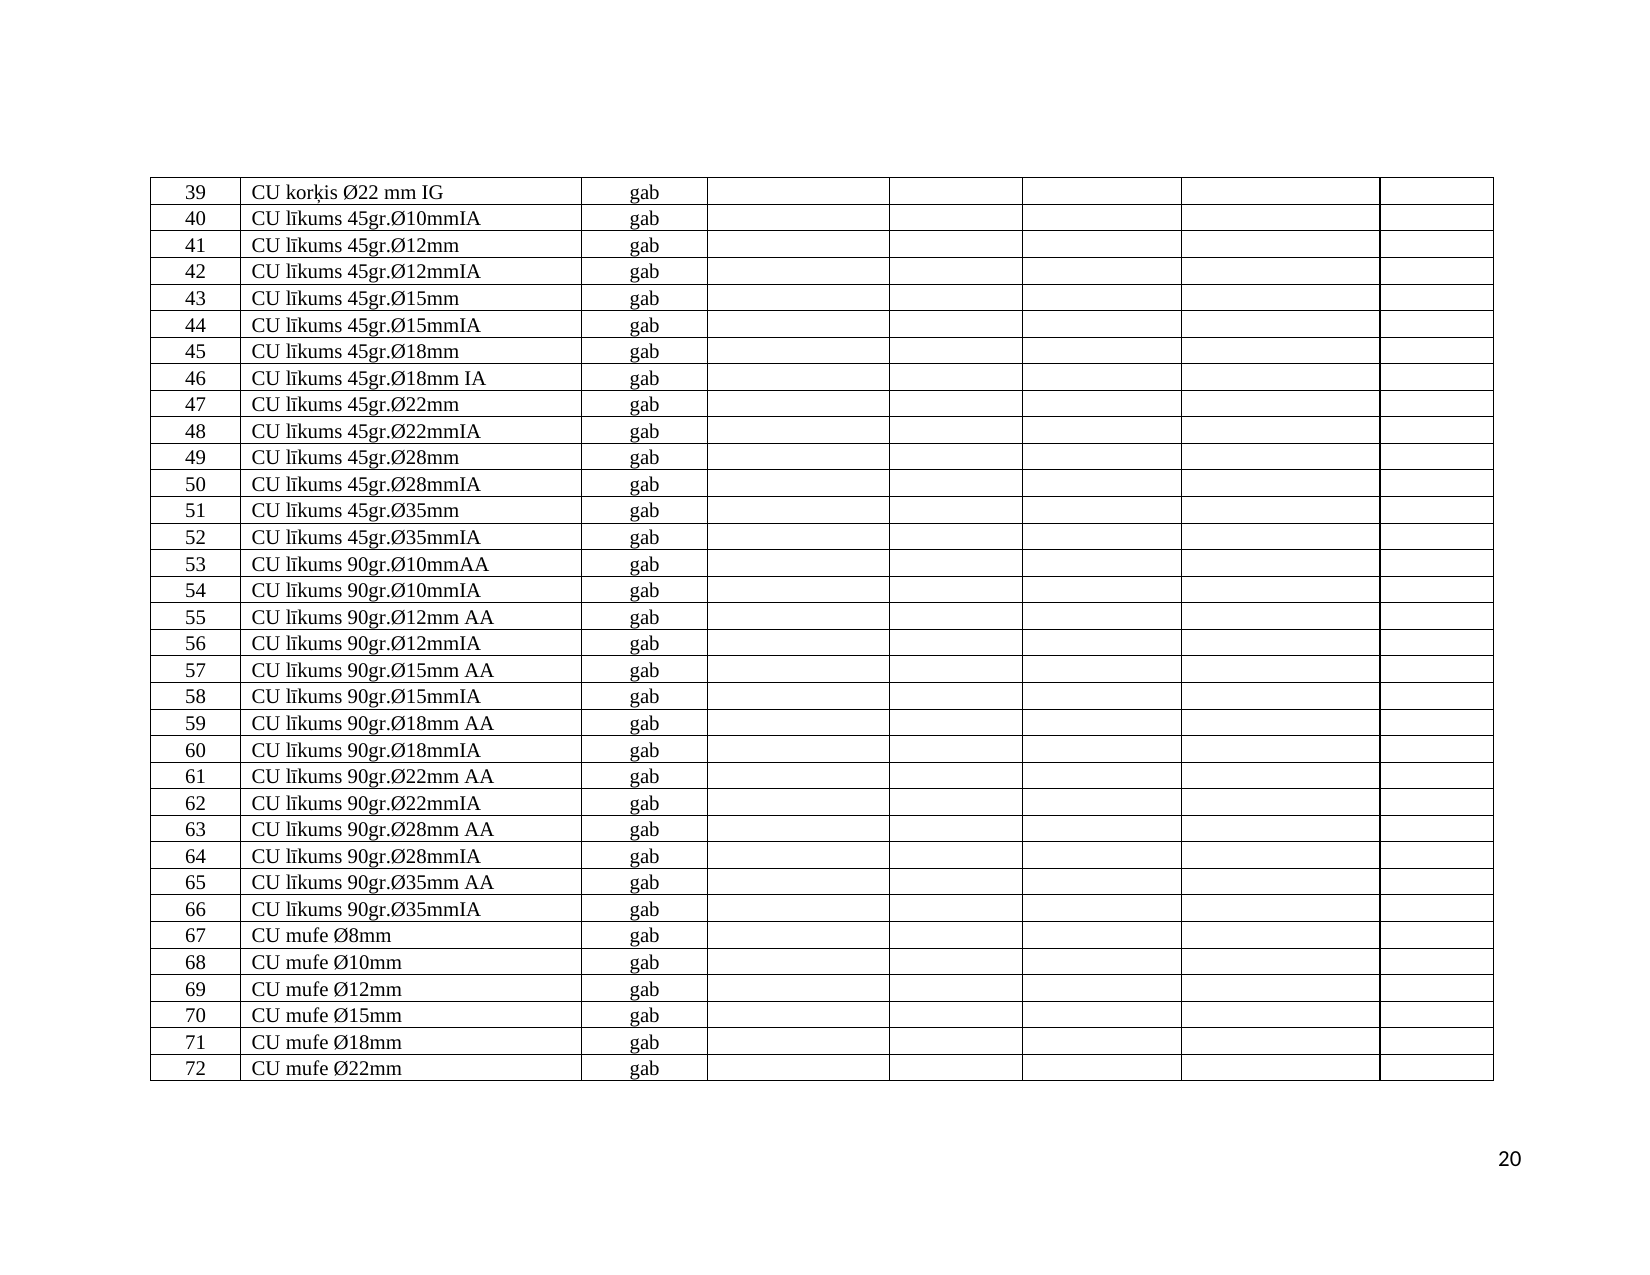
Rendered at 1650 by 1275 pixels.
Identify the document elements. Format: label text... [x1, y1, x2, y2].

table_cell [1023, 895, 1181, 921]
table_cell CU līkums 90gr.Ø12mmIA [241, 630, 581, 655]
table_cell CU līkums 90gr.Ø22mm AA [241, 763, 581, 788]
table_cell 64 [151, 842, 240, 868]
table_cell 56 [151, 630, 240, 655]
table_cell 44 [151, 311, 240, 337]
table_cell [1023, 736, 1181, 762]
table_cell CU mufe Ø12mm [241, 975, 581, 1001]
table_cell [1381, 975, 1493, 1001]
table_cell [890, 391, 1022, 416]
table_cell [1381, 231, 1493, 257]
table_cell CU mufe Ø8mm [241, 922, 581, 947]
table_cell gab [582, 975, 707, 1001]
table_cell CU līkums 90gr.Ø18mm AA [241, 710, 581, 735]
table_cell [1182, 1002, 1379, 1027]
table_cell [890, 1002, 1022, 1027]
table_cell [890, 524, 1022, 549]
table_cell [1182, 178, 1379, 204]
table_cell [1381, 789, 1493, 815]
table_cell gab [582, 1002, 707, 1027]
table_cell 69 [151, 975, 240, 1001]
table_cell [708, 1028, 889, 1054]
table_cell 41 [151, 231, 240, 257]
table_cell 48 [151, 417, 240, 443]
table_cell 68 [151, 949, 240, 974]
table_cell [708, 311, 889, 337]
table_cell [708, 816, 889, 841]
table_cell [1023, 656, 1181, 682]
table_cell [1023, 789, 1181, 815]
table_cell [890, 683, 1022, 708]
table_cell [708, 391, 889, 416]
table_cell [890, 1028, 1022, 1054]
table_cell gab [582, 630, 707, 655]
table_cell [708, 789, 889, 815]
table_cell [1381, 656, 1493, 682]
table_cell gab [582, 603, 707, 629]
table_cell CU līkums 45gr.Ø12mmIA [241, 258, 581, 283]
table_cell gab [582, 338, 707, 363]
table_cell gab [582, 417, 707, 443]
table_cell [1023, 1002, 1181, 1027]
table_cell [1182, 1055, 1379, 1080]
table_cell [1182, 364, 1379, 390]
table_cell gab [582, 231, 707, 257]
table_cell [1381, 710, 1493, 735]
table_cell [708, 444, 889, 469]
table_cell [1023, 577, 1181, 602]
table_cell [1023, 364, 1181, 390]
table_cell [890, 816, 1022, 841]
table_cell gab [582, 922, 707, 947]
table_cell gab [582, 895, 707, 921]
table_cell CU mufe Ø10mm [241, 949, 581, 974]
table_cell [1023, 231, 1181, 257]
table_cell [1023, 816, 1181, 841]
table_cell gab [582, 710, 707, 735]
table_cell [890, 550, 1022, 576]
table_cell CU līkums 90gr.Ø35mmIA [241, 895, 581, 921]
table_cell [1182, 205, 1379, 230]
table_cell [1182, 524, 1379, 549]
table_cell [890, 975, 1022, 1001]
table_cell 43 [151, 285, 240, 310]
table_cell [708, 470, 889, 496]
table_cell [1182, 895, 1379, 921]
table_cell [708, 630, 889, 655]
table_cell [1381, 1028, 1493, 1054]
table_cell CU līkums 45gr.Ø28mm [241, 444, 581, 469]
table_cell [890, 311, 1022, 337]
table_cell [890, 231, 1022, 257]
table_cell CU līkums 90gr.Ø15mmIA [241, 683, 581, 708]
table_cell [1023, 417, 1181, 443]
table_cell [1182, 497, 1379, 522]
table_cell [708, 524, 889, 549]
table_cell 60 [151, 736, 240, 762]
table_cell CU līkums 45gr.Ø35mm [241, 497, 581, 522]
table_cell [1381, 338, 1493, 363]
table_cell [890, 895, 1022, 921]
table_cell [708, 285, 889, 310]
table_cell CU mufe Ø15mm [241, 1002, 581, 1027]
table_cell [1381, 763, 1493, 788]
table_cell [890, 710, 1022, 735]
table_cell [708, 1002, 889, 1027]
table_cell gab [582, 391, 707, 416]
table_cell [1381, 391, 1493, 416]
table_cell [1381, 205, 1493, 230]
table_cell CU līkums 45gr.Ø28mmIA [241, 470, 581, 496]
table_cell [708, 710, 889, 735]
table_cell [1023, 391, 1181, 416]
table_cell [1182, 338, 1379, 363]
table_cell [890, 630, 1022, 655]
table_cell 62 [151, 789, 240, 815]
table_cell [1182, 470, 1379, 496]
table_cell [1023, 630, 1181, 655]
table_cell [1381, 949, 1493, 974]
table_cell gab [582, 364, 707, 390]
table_cell [1182, 869, 1379, 894]
table_cell 53 [151, 550, 240, 576]
table_cell [708, 736, 889, 762]
table_cell [708, 842, 889, 868]
table_cell gab [582, 205, 707, 230]
table_cell [1381, 1002, 1493, 1027]
table_cell [1023, 285, 1181, 310]
table_cell CU līkums 90gr.Ø10mmAA [241, 550, 581, 576]
table_cell [1381, 550, 1493, 576]
table_cell [890, 417, 1022, 443]
table_cell [1023, 550, 1181, 576]
table_cell [1023, 922, 1181, 947]
table_cell [708, 1055, 889, 1080]
table_cell gab [582, 178, 707, 204]
table_cell [1381, 417, 1493, 443]
table_cell CU līkums 45gr.Ø15mmIA [241, 311, 581, 337]
table_cell CU līkums 45gr.Ø10mmIA [241, 205, 581, 230]
table_cell [708, 497, 889, 522]
table_cell [708, 364, 889, 390]
table_cell [1182, 763, 1379, 788]
table_cell 40 [151, 205, 240, 230]
table_cell [890, 949, 1022, 974]
table_cell gab [582, 1055, 707, 1080]
table_cell [1381, 285, 1493, 310]
table_cell [1023, 524, 1181, 549]
table_cell 47 [151, 391, 240, 416]
table_cell [1023, 869, 1181, 894]
table_cell 52 [151, 524, 240, 549]
table_cell [1023, 975, 1181, 1001]
table_cell [890, 789, 1022, 815]
table_cell [890, 842, 1022, 868]
table_cell [1381, 311, 1493, 337]
table_cell [1381, 895, 1493, 921]
table_cell 66 [151, 895, 240, 921]
table_cell [1381, 470, 1493, 496]
table_cell [1023, 1028, 1181, 1054]
table_cell [890, 364, 1022, 390]
table_cell gab [582, 736, 707, 762]
table_cell [1182, 630, 1379, 655]
table_cell [890, 285, 1022, 310]
table_cell 54 [151, 577, 240, 602]
table_cell [890, 444, 1022, 469]
table_cell [1182, 603, 1379, 629]
table_cell [890, 736, 1022, 762]
table_cell [890, 258, 1022, 283]
table_cell CU līkums 45gr.Ø22mmIA [241, 417, 581, 443]
table_cell [1023, 311, 1181, 337]
table_cell [1381, 577, 1493, 602]
table_cell [1381, 736, 1493, 762]
table_cell CU līkums 45gr.Ø35mmIA [241, 524, 581, 549]
table_cell 57 [151, 656, 240, 682]
table_cell gab [582, 656, 707, 682]
table_cell 58 [151, 683, 240, 708]
table_cell CU līkums 90gr.Ø12mm AA [241, 603, 581, 629]
table_cell CU līkums 90gr.Ø28mm AA [241, 816, 581, 841]
table_cell [1381, 869, 1493, 894]
table_cell 46 [151, 364, 240, 390]
table_cell CU līkums 90gr.Ø22mmIA [241, 789, 581, 815]
table_cell [1023, 470, 1181, 496]
table_cell [890, 470, 1022, 496]
table_cell CU līkums 45gr.Ø18mm [241, 338, 581, 363]
table_cell gab [582, 524, 707, 549]
table_cell gab [582, 444, 707, 469]
table_cell [1182, 311, 1379, 337]
table_cell 55 [151, 603, 240, 629]
table_cell [708, 205, 889, 230]
table_cell [1182, 975, 1379, 1001]
table_cell [1381, 524, 1493, 549]
table_cell [708, 763, 889, 788]
table_cell [708, 258, 889, 283]
table_cell CU līkums 90gr.Ø18mmIA [241, 736, 581, 762]
table_cell [1182, 417, 1379, 443]
table_cell [1182, 816, 1379, 841]
table_cell CU līkums 45gr.Ø12mm [241, 231, 581, 257]
table_cell [1182, 736, 1379, 762]
table_cell gab [582, 577, 707, 602]
table_cell CU mufe Ø18mm [241, 1028, 581, 1054]
table_cell gab [582, 816, 707, 841]
table_cell [1023, 338, 1181, 363]
table_cell [1182, 789, 1379, 815]
table_cell [890, 603, 1022, 629]
table_cell 50 [151, 470, 240, 496]
table_cell 72 [151, 1055, 240, 1080]
table_cell 67 [151, 922, 240, 947]
table_cell [1381, 1055, 1493, 1080]
table_cell [1182, 683, 1379, 708]
table_cell gab [582, 842, 707, 868]
table_cell [1023, 178, 1181, 204]
table_cell CU līkums 90gr.Ø35mm AA [241, 869, 581, 894]
table_cell [890, 656, 1022, 682]
table_cell [1023, 205, 1181, 230]
table_cell gab [582, 550, 707, 576]
table_cell [708, 338, 889, 363]
table_cell 45 [151, 338, 240, 363]
table_cell [1381, 497, 1493, 522]
table_cell [1381, 842, 1493, 868]
table_cell gab [582, 949, 707, 974]
table_cell gab [582, 1028, 707, 1054]
table_cell [1182, 710, 1379, 735]
table_cell [1023, 710, 1181, 735]
table_cell 51 [151, 497, 240, 522]
table_cell [1381, 630, 1493, 655]
table_cell gab [582, 470, 707, 496]
table_cell gab [582, 683, 707, 708]
table_cell [1381, 683, 1493, 708]
table_cell [890, 577, 1022, 602]
table_cell CU korķis Ø22 mm IG [241, 178, 581, 204]
table_cell CU mufe Ø22mm [241, 1055, 581, 1080]
table_cell 42 [151, 258, 240, 283]
table_cell [1023, 1055, 1181, 1080]
table_cell 70 [151, 1002, 240, 1027]
table_cell [708, 975, 889, 1001]
table_cell [890, 338, 1022, 363]
table_cell [890, 869, 1022, 894]
table_cell [708, 603, 889, 629]
table_cell [1023, 763, 1181, 788]
table_cell [890, 763, 1022, 788]
table_cell [1381, 816, 1493, 841]
table_cell gab [582, 763, 707, 788]
table_cell [890, 178, 1022, 204]
table_cell [1182, 391, 1379, 416]
table_cell gab [582, 869, 707, 894]
table_cell CU līkums 90gr.Ø28mmIA [241, 842, 581, 868]
table_cell gab [582, 311, 707, 337]
table_cell [1182, 949, 1379, 974]
table_cell [1023, 258, 1181, 283]
table_cell gab [582, 285, 707, 310]
table_cell [708, 550, 889, 576]
table_cell [890, 205, 1022, 230]
table_cell CU līkums 45gr.Ø15mm [241, 285, 581, 310]
table_cell [890, 922, 1022, 947]
table_cell [708, 178, 889, 204]
table_cell [1023, 603, 1181, 629]
table_cell [708, 949, 889, 974]
table_cell [1182, 444, 1379, 469]
table_cell [1182, 1028, 1379, 1054]
table_cell 63 [151, 816, 240, 841]
table_cell [1023, 842, 1181, 868]
table_cell [890, 497, 1022, 522]
table_cell [1182, 656, 1379, 682]
table_cell gab [582, 789, 707, 815]
table_cell [1023, 949, 1181, 974]
table_cell [1023, 683, 1181, 708]
table_cell [1023, 444, 1181, 469]
table_cell 49 [151, 444, 240, 469]
table_cell [1182, 842, 1379, 868]
table_cell gab [582, 497, 707, 522]
table_cell [1381, 922, 1493, 947]
table_cell [1381, 444, 1493, 469]
table_cell [1182, 922, 1379, 947]
table_cell [890, 1055, 1022, 1080]
table_cell 39 [151, 178, 240, 204]
table_cell [708, 922, 889, 947]
table_cell [1182, 577, 1379, 602]
table_cell [708, 683, 889, 708]
table_cell [708, 417, 889, 443]
table_cell [708, 895, 889, 921]
table_cell [1381, 603, 1493, 629]
table_cell [1381, 178, 1493, 204]
table_cell [1381, 364, 1493, 390]
table_cell [1182, 285, 1379, 310]
table_cell 61 [151, 763, 240, 788]
table_cell [708, 869, 889, 894]
table_cell [708, 231, 889, 257]
table_cell [1023, 497, 1181, 522]
table_cell CU līkums 45gr.Ø22mm [241, 391, 581, 416]
table_cell CU līkums 90gr.Ø15mm AA [241, 656, 581, 682]
table_cell CU līkums 90gr.Ø10mmIA [241, 577, 581, 602]
table_cell 71 [151, 1028, 240, 1054]
table_cell [708, 577, 889, 602]
table_cell [1381, 258, 1493, 283]
table_cell [1182, 258, 1379, 283]
table_cell 65 [151, 869, 240, 894]
table_cell [1182, 231, 1379, 257]
table_cell 59 [151, 710, 240, 735]
table_cell CU līkums 45gr.Ø18mm IA [241, 364, 581, 390]
table_cell [1182, 550, 1379, 576]
table_cell gab [582, 258, 707, 283]
table_cell [708, 656, 889, 682]
